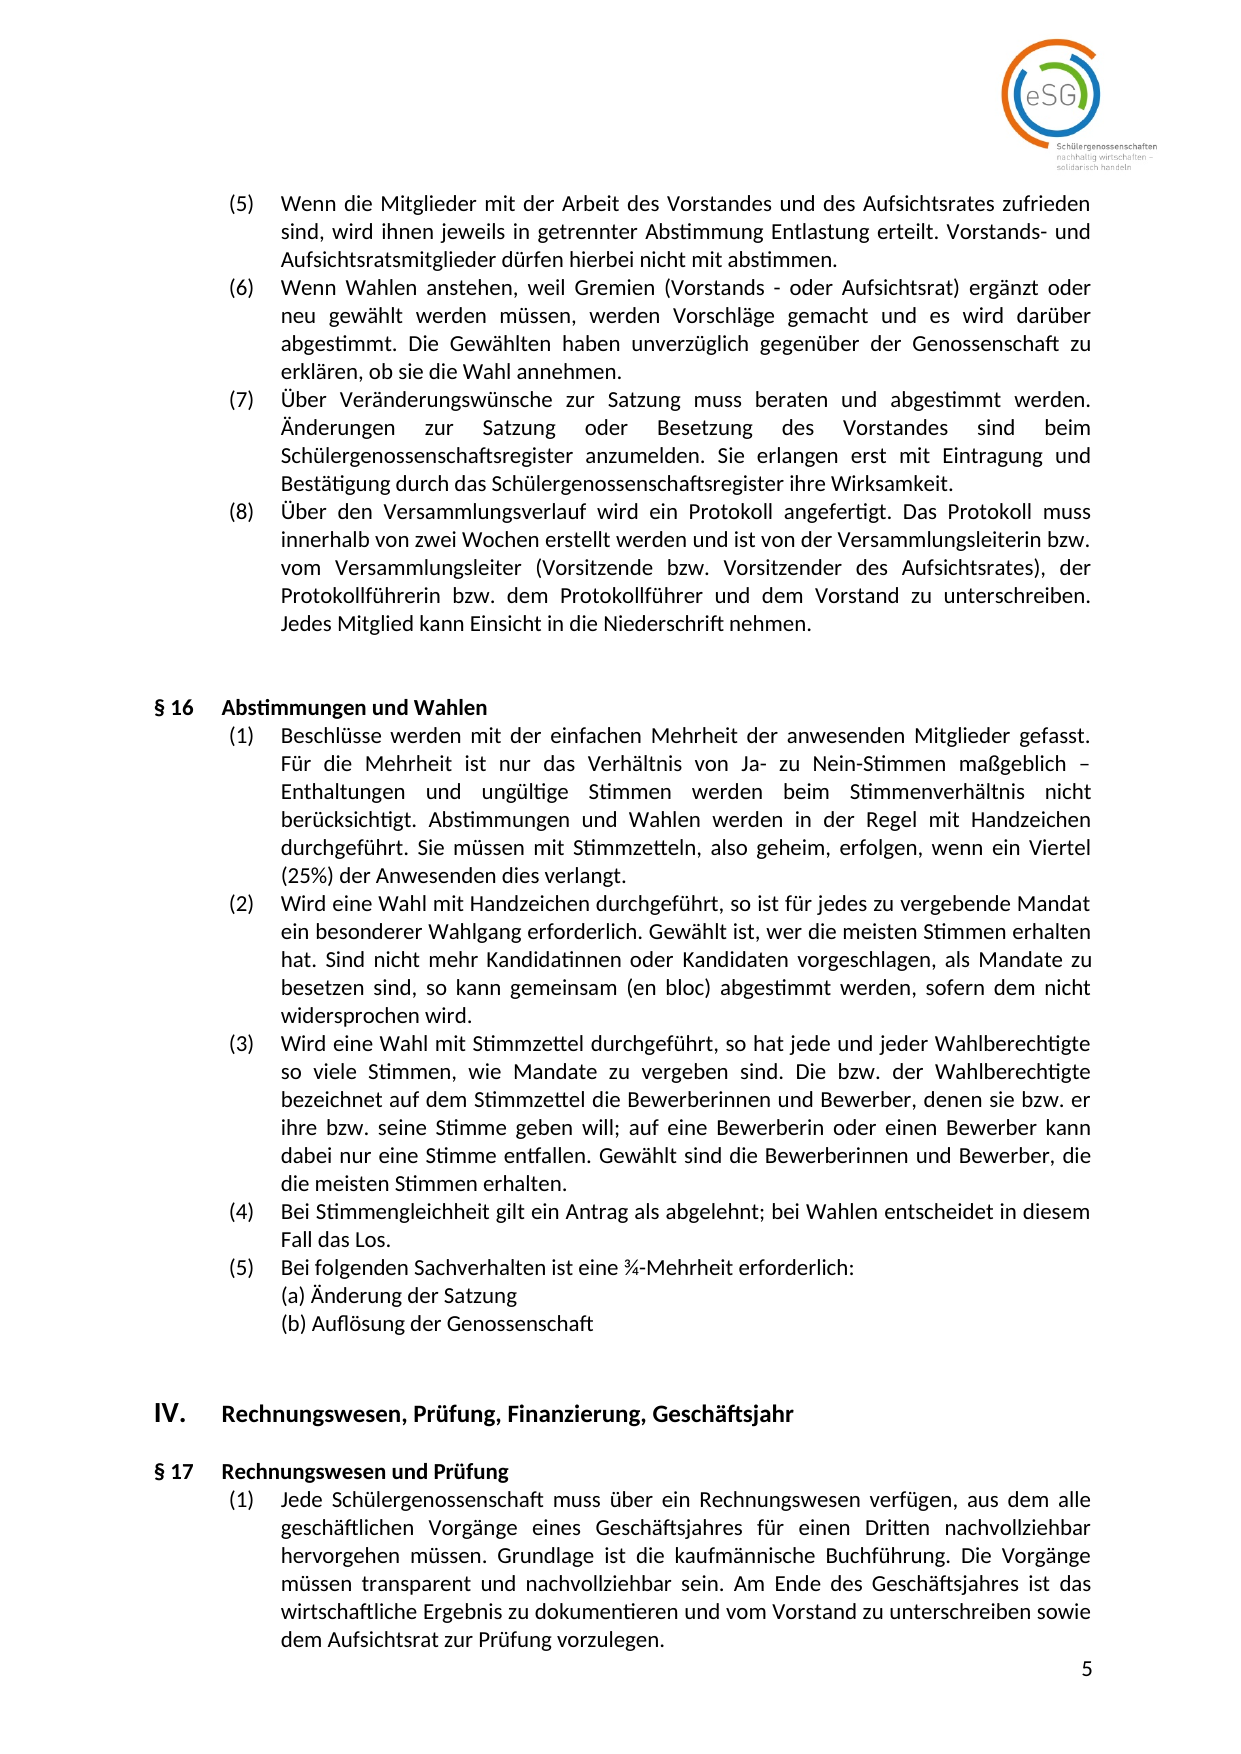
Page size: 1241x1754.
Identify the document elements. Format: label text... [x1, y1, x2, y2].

list Rechnungswesen, Prüfung, Finanzierung, Geschäftsjahr [154, 1394, 1092, 1429]
list Wird eine Wahl mit Stimmzettel durchgeführt, so hat jede und jeder Wahlberechtigte so viele Stimmen, wie Mandate zu vergeben sind. Die bzw. der Wahlberechtigte bezeichnet auf dem Stimmzettel die Bewerberinnen und Bewerber, denen sie bzw. er ihre bzw. seine Stimme geben will; auf eine Bewerberin oder einen Bewerber kann dabei nur eine Stimme entfallen. Gewählt sind die Bewerberinnen und Bewerber, die die meisten Stimmen erhalten. [229, 1029, 1092, 1197]
list Über Veränderungswünsche zur Satzung muss beraten und abgestimmt werden. Änderungen zur Satzung oder Besetzung des Vorstandes sind beim Schülergenossenschaftsregister anzumelden. Sie erlangen erst mit Eintragung und Bestätigung durch das Schülergenossenschaftsregister ihre Wirksamkeit. [229, 385, 1092, 497]
list Wenn Wahlen anstehen, weil Gremien (Vorstands - oder Aufsichtsrat) ergänzt oder neu gewählt werden müssen, werden Vorschläge gemacht und es wird darüber abgestimmt. Die Gewählten haben unverzüglich gegenüber der Genossenschaft zu erklären, ob sie die Wahl annehmen. [229, 273, 1092, 385]
list Wird eine Wahl mit Handzeichen durchgeführt, so ist für jedes zu vergebende Mandat ein besonderer Wahlgang erforderlich. Gewählt ist, wer die meisten Stimmen erhalten hat. Sind nicht mehr Kandidatinnen oder Kandidaten vorgeschlagen, als Mandate zu besetzen sind, so kann gemeinsam (en bloc) abgestimmt werden, sofern dem nicht widersprochen wird. [229, 889, 1092, 1029]
text (a) Änderung der Satzung [281, 1282, 1092, 1309]
text § 16 Abstimmungen und Wahlen [154, 693, 1092, 721]
picture [985, 33, 1180, 176]
list Über den Versammlungsverlauf wird ein Protokoll angefertigt. Das Protokoll muss innerhalb von zwei Wochen erstellt werden und ist von der Versammlungsleiterin bzw. vom Versammlungsleiter (Vorsitzende bzw. Vorsitzender des Aufsichtsrates), der Protokollführerin bzw. dem Protokollführer und dem Vorstand zu unterschreiben. Jedes Mitglied kann Einsicht in die Niederschrift nehmen. [229, 497, 1092, 637]
text § 17 Rechnungswesen und Prüfung [154, 1457, 1092, 1485]
list Bei Stimmengleichheit gilt ein Antrag als abgelehnt; bei Wahlen entscheidet in diesem Fall das Los. [229, 1197, 1092, 1253]
text (b) Auflösung der Genossenschaft [281, 1309, 1092, 1338]
list Wenn die Mitglieder mit der Arbeit des Vorstandes und des Aufsichtsrates zufrieden sind, wird ihnen jeweils in getrennter Abstimmung Entlastung erteilt. Vorstands- und Aufsichtsratsmitglieder dürfen hierbei nicht mit abstimmen. [229, 189, 1092, 273]
list Jede Schülergenossenschaft muss über ein Rechnungswesen verfügen, aus dem alle geschäftlichen Vorgänge eines Geschäftsjahres für einen Dritten nachvollziehbar hervorgehen müssen. Grundlage ist die kaufmännische Buchführung. Die Vorgänge müssen transparent und nachvollziehbar sein. Am Ende des Geschäftsjahres ist das wirtschaftliche Ergebnis zu dokumentieren und vom Vorstand zu unterschreiben sowie dem Aufsichtsrat zur Prüfung vorzulegen. [229, 1485, 1092, 1653]
list Bei folgenden Sachverhalten ist eine ¾-Mehrheit erforderlich: [229, 1253, 1092, 1282]
list Beschlüsse werden mit der einfachen Mehrheit der anwesenden Mitglieder gefasst. Für die Mehrheit ist nur das Verhältnis von Ja- zu Nein-Stimmen maßgeblich – Enthaltungen und ungültige Stimmen werden beim Stimmenverhältnis nicht berücksichtigt. Abstimmungen und Wahlen werden in der Regel mit Handzeichen durchgeführt. Sie müssen mit Stimmzetteln, also geheim, erfolgen, wenn ein Viertel (25%) der Anwesenden dies verlangt. [229, 721, 1092, 889]
